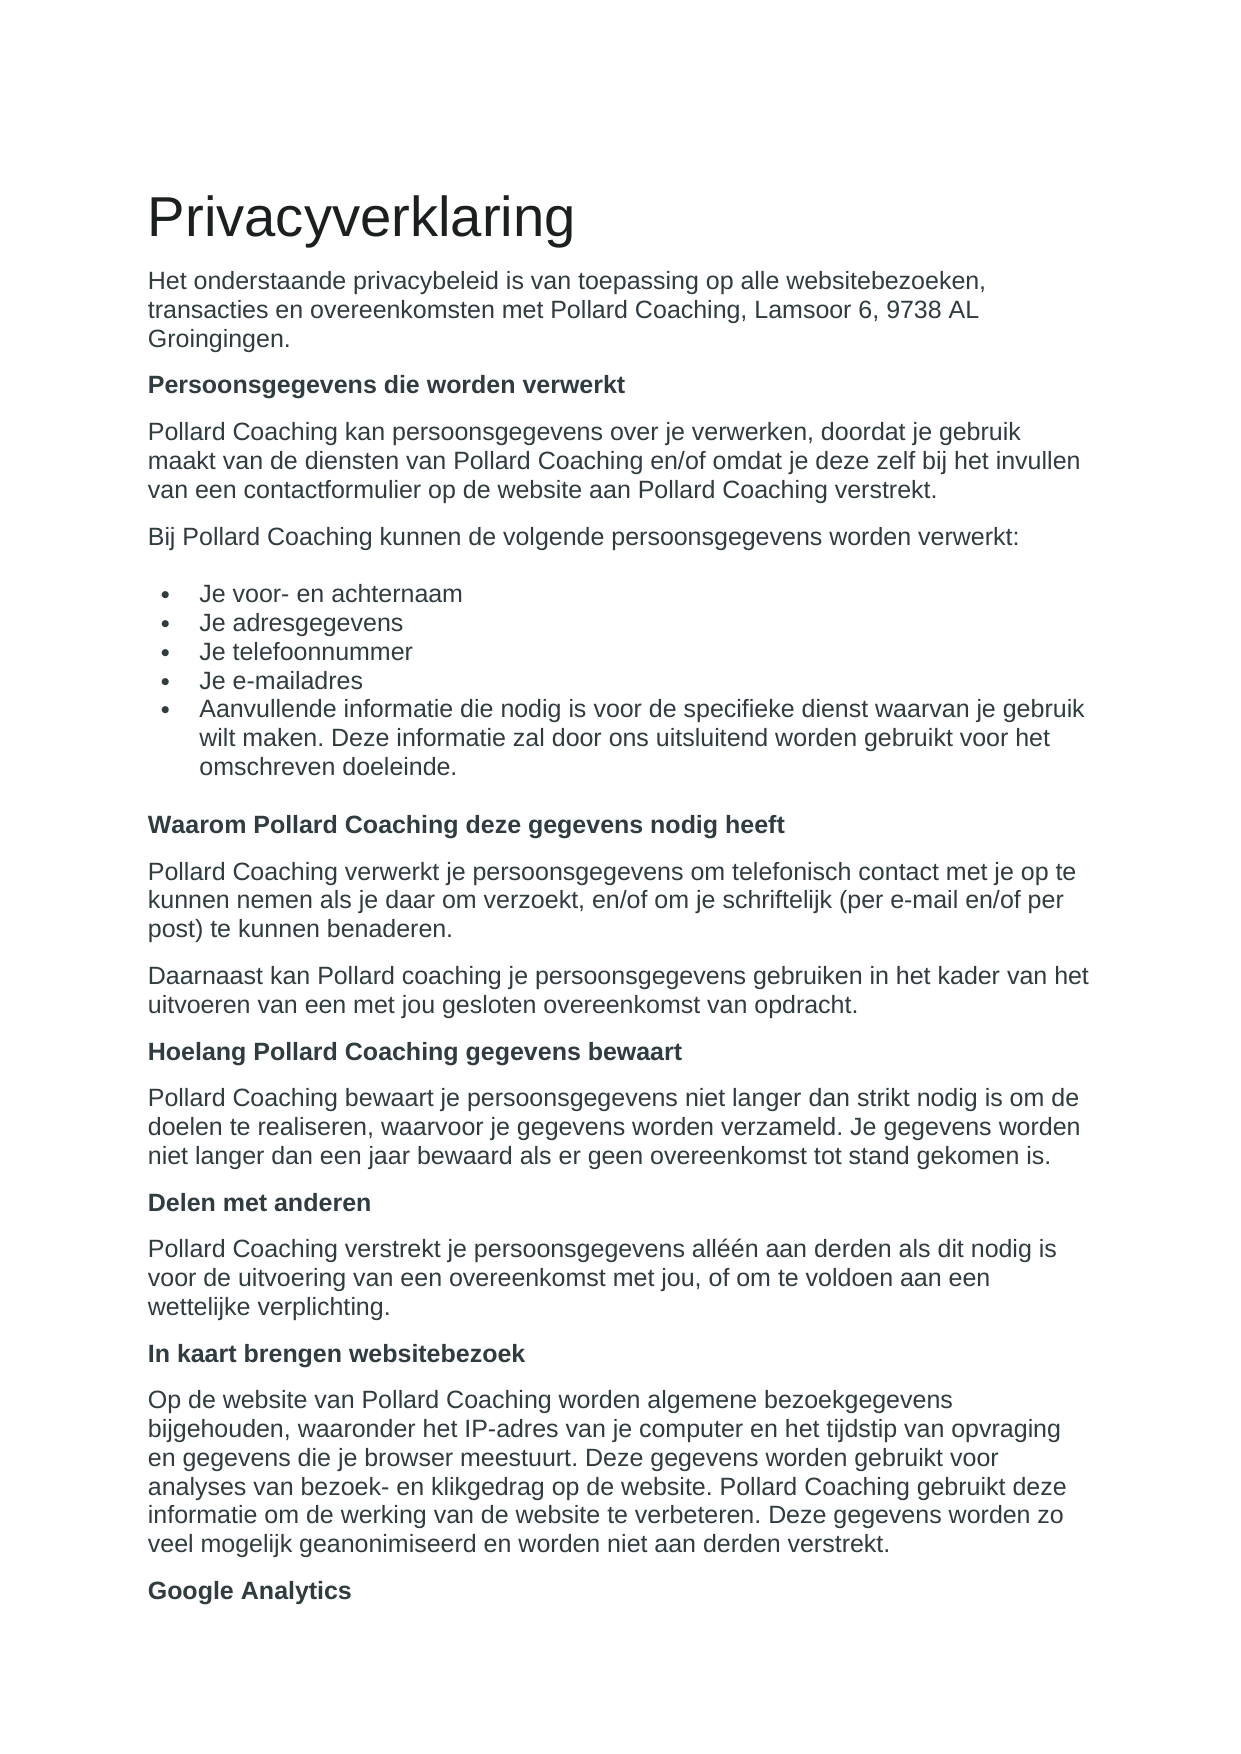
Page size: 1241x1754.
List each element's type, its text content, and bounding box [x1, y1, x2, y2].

list Je voor- en achternaam [162, 579, 1093, 608]
text In kaart brengen websitebezoek [148, 1338, 1093, 1367]
text Google Analytics [148, 1576, 1093, 1604]
text Delen met anderen [148, 1187, 1093, 1216]
text Pollard Coaching kan persoonsgegevens over je verwerken, doordat je gebruik maakt van de diensten van Pollard Coaching en/of omdat je deze zelf bij het invullen van een contactformulier op de website aan Pollard Coaching verstrekt. [148, 417, 1093, 503]
text Pollard Coaching bewaart je persoonsgegevens niet langer dan strikt nodig is om de doelen te realiseren, waarvoor je gegevens worden verzameld. Je gegevens worden niet langer dan een jaar bewaard als er geen overeenkomst tot stand gekomen is. [148, 1083, 1093, 1169]
list Je e-mailadres [162, 666, 1093, 694]
text Bij Pollard Coaching kunnen de volgende persoonsgegevens worden verwerkt: [148, 522, 1093, 550]
text Op de website van Pollard Coaching worden algemene bezoekgegevens bijgehouden, waaronder het IP-adres van je computer en het tijdstip van opvraging en gegevens die je browser meestuurt. Deze gegevens worden gebruikt voor analyses van bezoek- en klikgedrag op de website. Pollard Coaching gebruikt deze informatie om de werking van de website te verbeteren. Deze gegevens worden zo veel mogelijk geanonimiseerd en worden niet aan derden verstrekt. [148, 1385, 1093, 1558]
list Je telefoonnummer [162, 637, 1093, 666]
text Hoelang Pollard Coaching gegevens bewaart [148, 1036, 1093, 1065]
text Pollard Coaching verwerkt je persoonsgegevens om telefonisch contact met je op te kunnen nemen als je daar om verzoekt, en/of om je schriftelijk (per e-mail en/of per post) te kunnen benaderen. [148, 857, 1093, 943]
text Privacyverklaring [148, 183, 1093, 248]
text Het onderstaande privacybeleid is van toepassing op alle websitebezoeken, transacties en overeenkomsten met Pollard Coaching, Lamsoor 6, 9738 AL Groingingen. [148, 266, 1093, 352]
text Waarom Pollard Coaching deze gegevens nodig heeft [148, 810, 1093, 839]
text Daarnaast kan Pollard coaching je persoonsgegevens gebruiken in het kader van het uitvoeren van een met jou gesloten overeenkomst van opdracht. [148, 961, 1093, 1018]
text Persoonsgegevens die worden verwerkt [148, 371, 1093, 399]
list Je adresgegevens [162, 608, 1093, 637]
text Pollard Coaching verstrekt je persoonsgegevens alléén aan derden als dit nodig is voor de uitvoering van een overeenkomst met jou, of om te voldoen aan een wettelijke verplichting. [148, 1234, 1093, 1321]
list Aanvullende informatie die nodig is voor de specifieke dienst waarvan je gebruik wilt maken. Deze informatie zal door ons uitsluitend worden gebruikt voor het omschreven doeleinde. [162, 694, 1093, 781]
